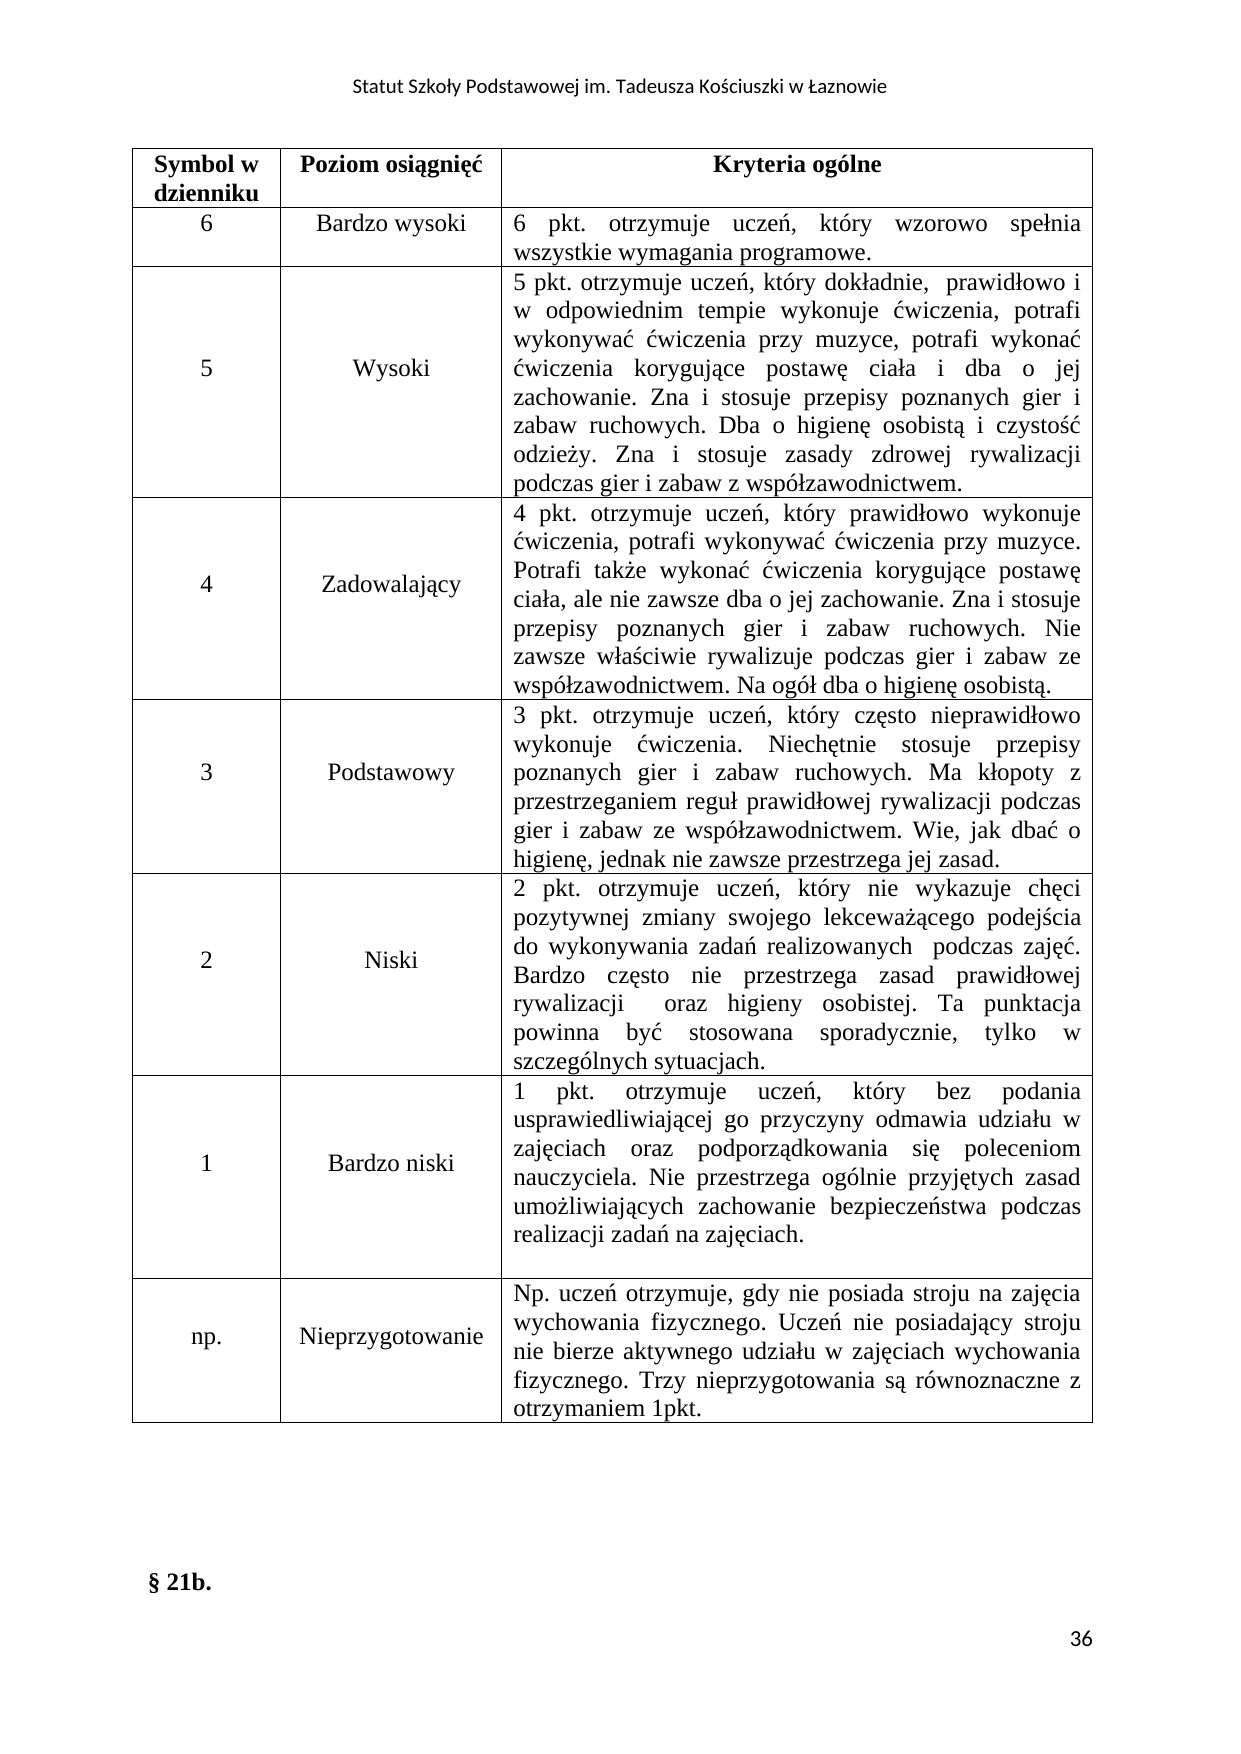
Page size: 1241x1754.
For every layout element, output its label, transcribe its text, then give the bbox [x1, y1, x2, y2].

table_cell Podstawowy [281, 700, 501, 872]
table_cell 2 pkt. otrzymuje uczeń, który nie wykazuje chęci pozytywnej zmiany swojego lekceważącego podejścia do wykonywania zadań realizowanych podczas zajęć. Bardzo często nie przestrzega zasad prawidłowej rywalizacji oraz higieny osobistej. Ta punktacja powinna być stosowana sporadycznie, tylko w szczególnych sytuacjach. [502, 874, 1092, 1075]
table_cell Niski [281, 874, 501, 1075]
table_cell Nieprzygotowanie [281, 1279, 501, 1422]
table_cell 6 [133, 208, 280, 266]
table_cell 1 pkt. otrzymuje uczeń, który bez podania usprawiedliwiającej go przyczyny odmawia udziału w zajęciach oraz podporządkowania się poleceniom nauczyciela. Nie przestrzega ogólnie przyjętych zasad umożliwiających zachowanie bezpieczeństwa podczas realizacji zadań na zajęciach. [502, 1076, 1092, 1277]
table_cell Np. uczeń otrzymuje, gdy nie posiada stroju na zajęcia wychowania fizycznego. Uczeń nie posiadający stroju nie bierze aktywnego udziału w zajęciach wychowania fizycznego. Trzy nieprzygotowania są równoznaczne z otrzymaniem 1pkt. [502, 1279, 1092, 1422]
text § 21b. [148, 1567, 1093, 1596]
table_cell Bardzo niski [281, 1076, 501, 1277]
table_cell 5 [133, 267, 280, 497]
table_cell 2 [133, 874, 280, 1075]
table_cell 3 pkt. otrzymuje uczeń, który często nieprawidłowo wykonuje ćwiczenia. Niechętnie stosuje przepisy poznanych gier i zabaw ruchowych. Ma kłopoty z przestrzeganiem reguł prawidłowej rywalizacji podczas gier i zabaw ze współzawodnictwem. Wie, jak dbać o higienę, jednak nie zawsze przestrzega jej zasad. [502, 700, 1092, 872]
table_cell np. [133, 1279, 280, 1422]
table_header Symbol w dzienniku [133, 149, 280, 207]
table_cell 4 [133, 498, 280, 699]
table_cell 1 [133, 1076, 280, 1277]
table_cell Wysoki [281, 267, 501, 497]
table_header Poziom osiągnięć [281, 149, 501, 207]
table_cell 4 pkt. otrzymuje uczeń, który prawidłowo wykonuje ćwiczenia, potrafi wykonywać ćwiczenia przy muzyce. Potrafi także wykonać ćwiczenia korygujące postawę ciała, ale nie zawsze dba o jej zachowanie. Zna i stosuje przepisy poznanych gier i zabaw ruchowych. Nie zawsze właściwie rywalizuje podczas gier i zabaw ze współzawodnictwem. Na ogół dba o higienę osobistą. [502, 498, 1092, 699]
table_cell Bardzo wysoki [281, 208, 501, 266]
table_cell 5 pkt. otrzymuje uczeń, który dokładnie, prawidłowo i w odpowiednim tempie wykonuje ćwiczenia, potrafi wykonywać ćwiczenia przy muzyce, potrafi wykonać ćwiczenia korygujące postawę ciała i dba o jej zachowanie. Zna i stosuje przepisy poznanych gier i zabaw ruchowych. Dba o higienę osobistą i czystość odzieży. Zna i stosuje zasady zdrowej rywalizacji podczas gier i zabaw z współzawodnictwem. [502, 267, 1092, 497]
table_header Kryteria ogólne [502, 149, 1092, 207]
table_cell 6 pkt. otrzymuje uczeń, który wzorowo spełnia wszystkie wymagania programowe. [502, 208, 1092, 266]
table_cell 3 [133, 700, 280, 872]
table_cell Zadowalający [281, 498, 501, 699]
